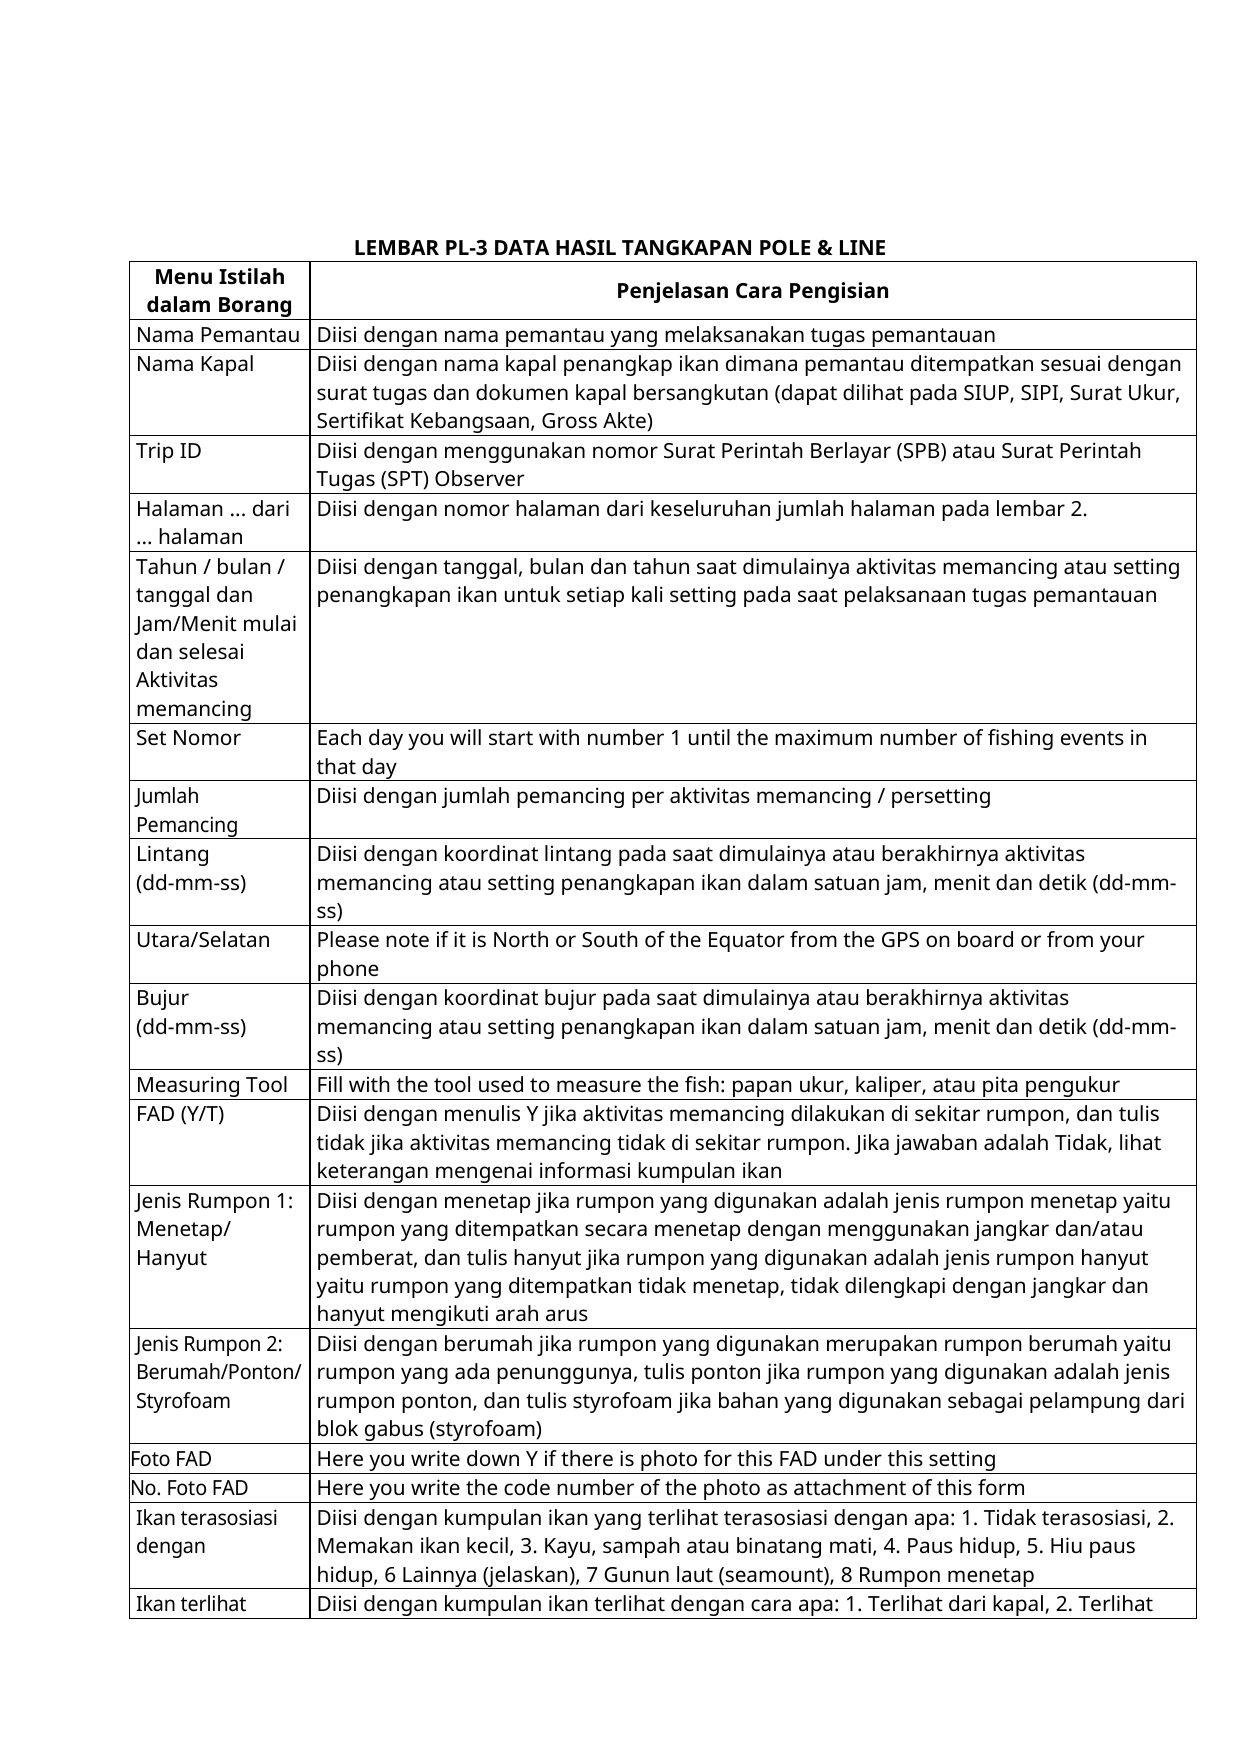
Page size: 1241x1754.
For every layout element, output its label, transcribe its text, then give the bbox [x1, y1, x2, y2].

table_cell Diisi dengan nomor halaman dari keseluruhan jumlah halaman pada lembar 2. [311, 494, 1196, 551]
table_cell Here you write down Y if there is photo for this FAD under this setting [311, 1444, 1196, 1472]
table_cell Bujur (dd-mm-ss) [130, 984, 309, 1069]
table_cell Fill with the tool used to measure the fish: papan ukur, kaliper, atau pita pengukur [311, 1070, 1196, 1098]
table_cell Diisi dengan koordinat lintang pada saat dimulainya atau berakhirnya aktivitas memancing atau setting penangkapan ikan dalam satuan jam, menit dan detik (dd-mm-ss) [311, 839, 1196, 924]
table_cell FAD (Y/T) [130, 1100, 309, 1185]
table_cell Diisi dengan berumah jika rumpon yang digunakan merupakan rumpon berumah yaitu rumpon yang ada penunggunya, tulis ponton jika rumpon yang digunakan adalah jenis rumpon ponton, dan tulis styrofoam jika bahan yang digunakan sebagai pelampung dari blok gabus (styrofoam) [311, 1329, 1196, 1443]
table_header Penjelasan Cara Pengisian [311, 262, 1196, 319]
table_header Menu Istilah dalam Borang [130, 262, 309, 319]
table_cell Jenis Rumpon 2: Berumah/Ponton/ Styrofoam [130, 1329, 309, 1443]
table_cell Foto FAD [130, 1444, 309, 1472]
table_cell Diisi dengan jumlah pemancing per aktivitas memancing / persetting [311, 781, 1196, 838]
table_cell Diisi dengan nama kapal penangkap ikan dimana pemantau ditempatkan sesuai dengan surat tugas dan dokumen kapal bersangkutan (dapat dilihat pada SIUP, SIPI, Surat Ukur, Sertifikat Kebangsaan, Gross Akte) [311, 350, 1196, 435]
table_cell Utara/Selatan [130, 926, 309, 982]
table_cell Measuring Tool [130, 1070, 309, 1098]
table_cell No. Foto FAD [130, 1474, 309, 1502]
table_cell Halaman ... dari ... halaman [130, 494, 309, 551]
table_cell Diisi dengan menulis Y jika aktivitas memancing dilakukan di sekitar rumpon, dan tulis tidak jika aktivitas memancing tidak di sekitar rumpon. Jika jawaban adalah Tidak, lihat keterangan mengenai informasi kumpulan ikan [311, 1100, 1196, 1185]
text LEMBAR PL-3 DATA HASIL TANGKAPAN POLE & LINE [118, 233, 1122, 261]
table_cell Nama Kapal [130, 350, 309, 435]
table_cell Nama Pemantau [130, 320, 309, 348]
table_cell Trip ID [130, 436, 309, 493]
table_cell Here you write the code number of the photo as attachment of this form [311, 1474, 1196, 1502]
table_cell Jenis Rumpon 1: Menetap/ Hanyut [130, 1186, 309, 1328]
table_cell Diisi dengan kumpulan ikan yang terlihat terasosiasi dengan apa: 1. Tidak terasosiasi, 2. Memakan ikan kecil, 3. Kayu, sampah atau binatang mati, 4. Paus hidup, 5. Hiu paus hidup, 6 Lainnya (jelaskan), 7 Gunun laut (seamount), 8 Rumpon menetap [311, 1503, 1196, 1588]
table_cell Tahun / bulan / tanggal dan Jam/Menit mulai dan selesai Aktivitas memancing [130, 552, 309, 722]
table_cell Each day you will start with number 1 until the maximum number of fishing events in that day [311, 724, 1196, 780]
table_cell Ikan terasosiasi dengan [130, 1503, 309, 1588]
table_cell Jumlah Pemancing [130, 781, 309, 838]
table_cell Set Nomor [130, 724, 309, 780]
table_cell Please note if it is North or South of the Equator from the GPS on board or from your phone [311, 926, 1196, 982]
table_cell Diisi dengan menggunakan nomor Surat Perintah Berlayar (SPB) atau Surat Perintah Tugas (SPT) Observer [311, 436, 1196, 493]
table_cell Ikan terlihat dengan [130, 1589, 309, 1618]
table_cell Diisi dengan koordinat bujur pada saat dimulainya atau berakhirnya aktivitas memancing atau setting penangkapan ikan dalam satuan jam, menit dan detik (dd-mm-ss) [311, 984, 1196, 1069]
table_cell Lintang (dd-mm-ss) [130, 839, 309, 924]
table_cell Diisi dengan nama pemantau yang melaksanakan tugas pemantauan [311, 320, 1196, 348]
table_cell Diisi dengan tanggal, bulan dan tahun saat dimulainya aktivitas memancing atau setting penangkapan ikan untuk setiap kali setting pada saat pelaksanaan tugas pemantauan [311, 552, 1196, 722]
table_cell Diisi dengan menetap jika rumpon yang digunakan adalah jenis rumpon menetap yaitu rumpon yang ditempatkan secara menetap dengan menggunakan jangkar dan/atau pemberat, dan tulis hanyut jika rumpon yang digunakan adalah jenis rumpon hanyut yaitu rumpon yang ditempatkan tidak menetap, tidak dilengkapi dengan jangkar dan hanyut mengikuti arah arus [311, 1186, 1196, 1328]
